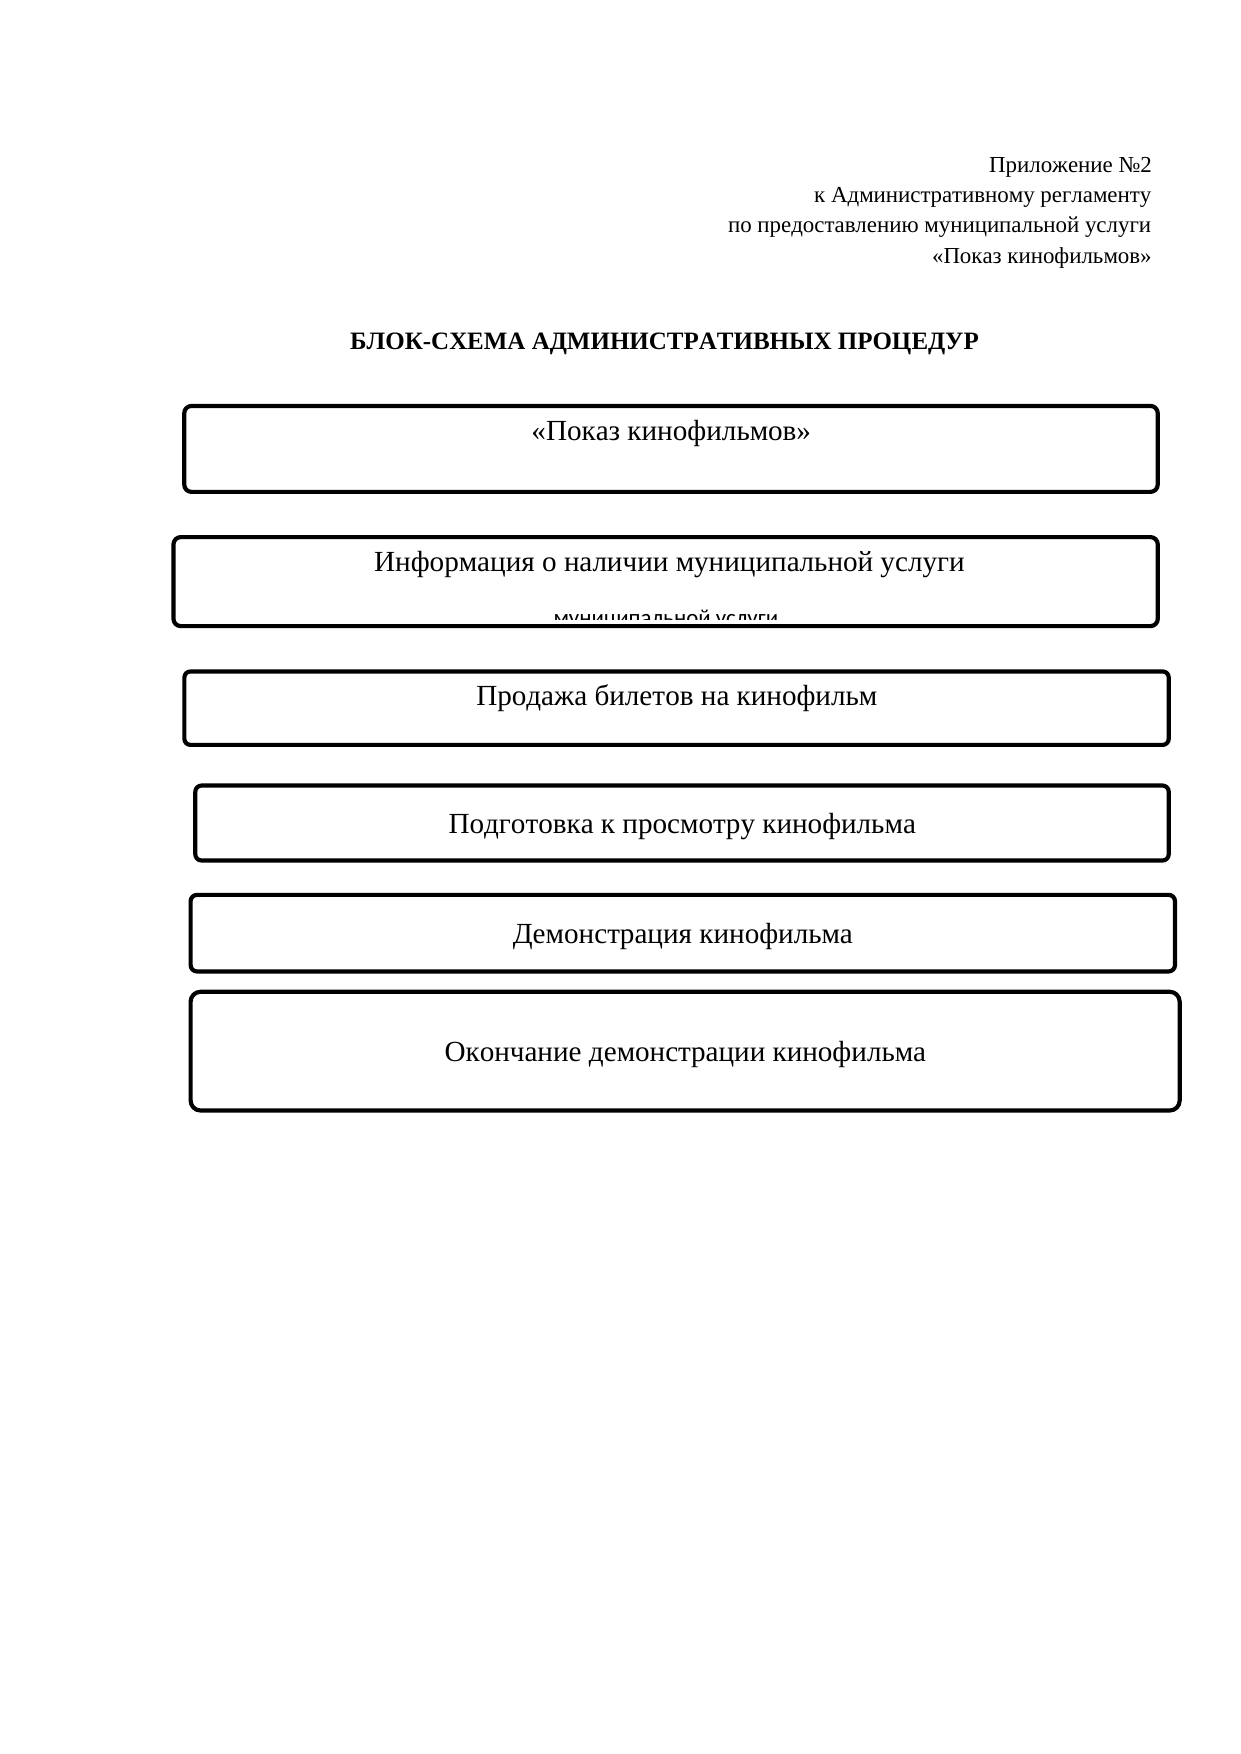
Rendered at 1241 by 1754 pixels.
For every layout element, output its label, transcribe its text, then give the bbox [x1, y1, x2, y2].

text «Показ кинофильмов» [177, 242, 1152, 268]
text к Административному регламенту [177, 181, 1152, 208]
text Приложение №2 [177, 151, 1152, 177]
text по предоставлению муниципальной услуги [177, 212, 1152, 238]
text БЛОК-СХЕМА АДМИНИСТРАТИВНЫХ ПРОЦЕДУР [177, 326, 1152, 354]
